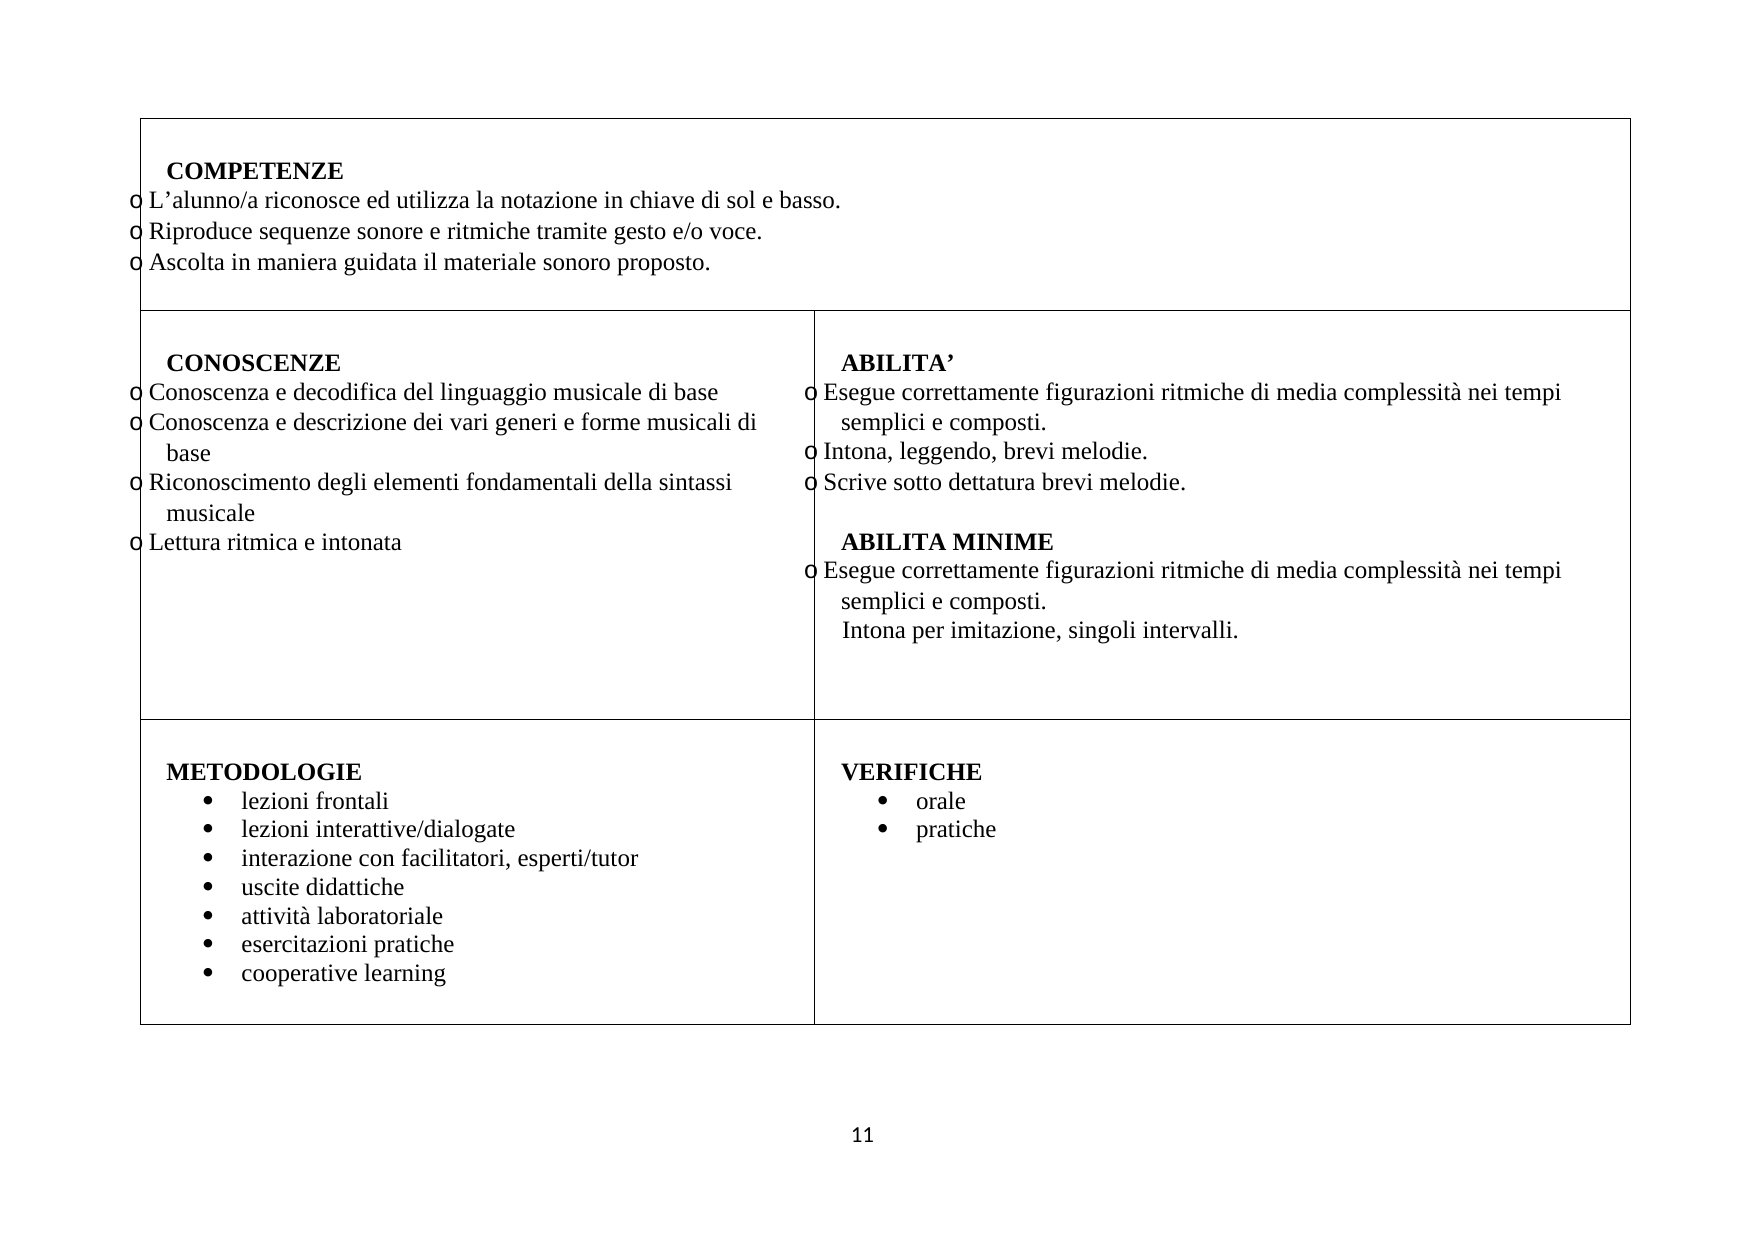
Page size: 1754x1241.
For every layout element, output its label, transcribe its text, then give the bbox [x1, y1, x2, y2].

table_cell COMPETENZE L’alunno/a riconosce ed utilizza la notazione in chiave di sol e basso. Riproduce sequenze sonore e ritmiche tramite gesto e/o voce. Ascolta in maniera guidata il materiale sonoro proposto. [141, 119, 1630, 310]
table_cell METODOLOGIE lezioni frontali lezioni interattive/dialogate interazione con facilitatori, esperti/tutor uscite didattiche attività laboratoriale esercitazioni pratiche cooperative learning [141, 720, 814, 1024]
table_cell VERIFICHE orale pratiche [815, 720, 1630, 1024]
table_cell ABILITA’ Esegue correttamente figurazioni ritmiche di media complessità nei tempi semplici e composti. Intona, leggendo, brevi melodie. Scrive sotto dettatura brevi melodie. ABILITA MINIME Esegue correttamente figurazioni ritmiche di media complessità nei tempi semplici e composti. Intona per imitazione, singoli intervalli. [815, 311, 1630, 719]
table_cell CONOSCENZE Conoscenza e decodifica del linguaggio musicale di base Conoscenza e descrizione dei vari generi e forme musicali di base Riconoscimento degli elementi fondamentali della sintassi musicale Lettura ritmica e intonata [141, 311, 814, 719]
